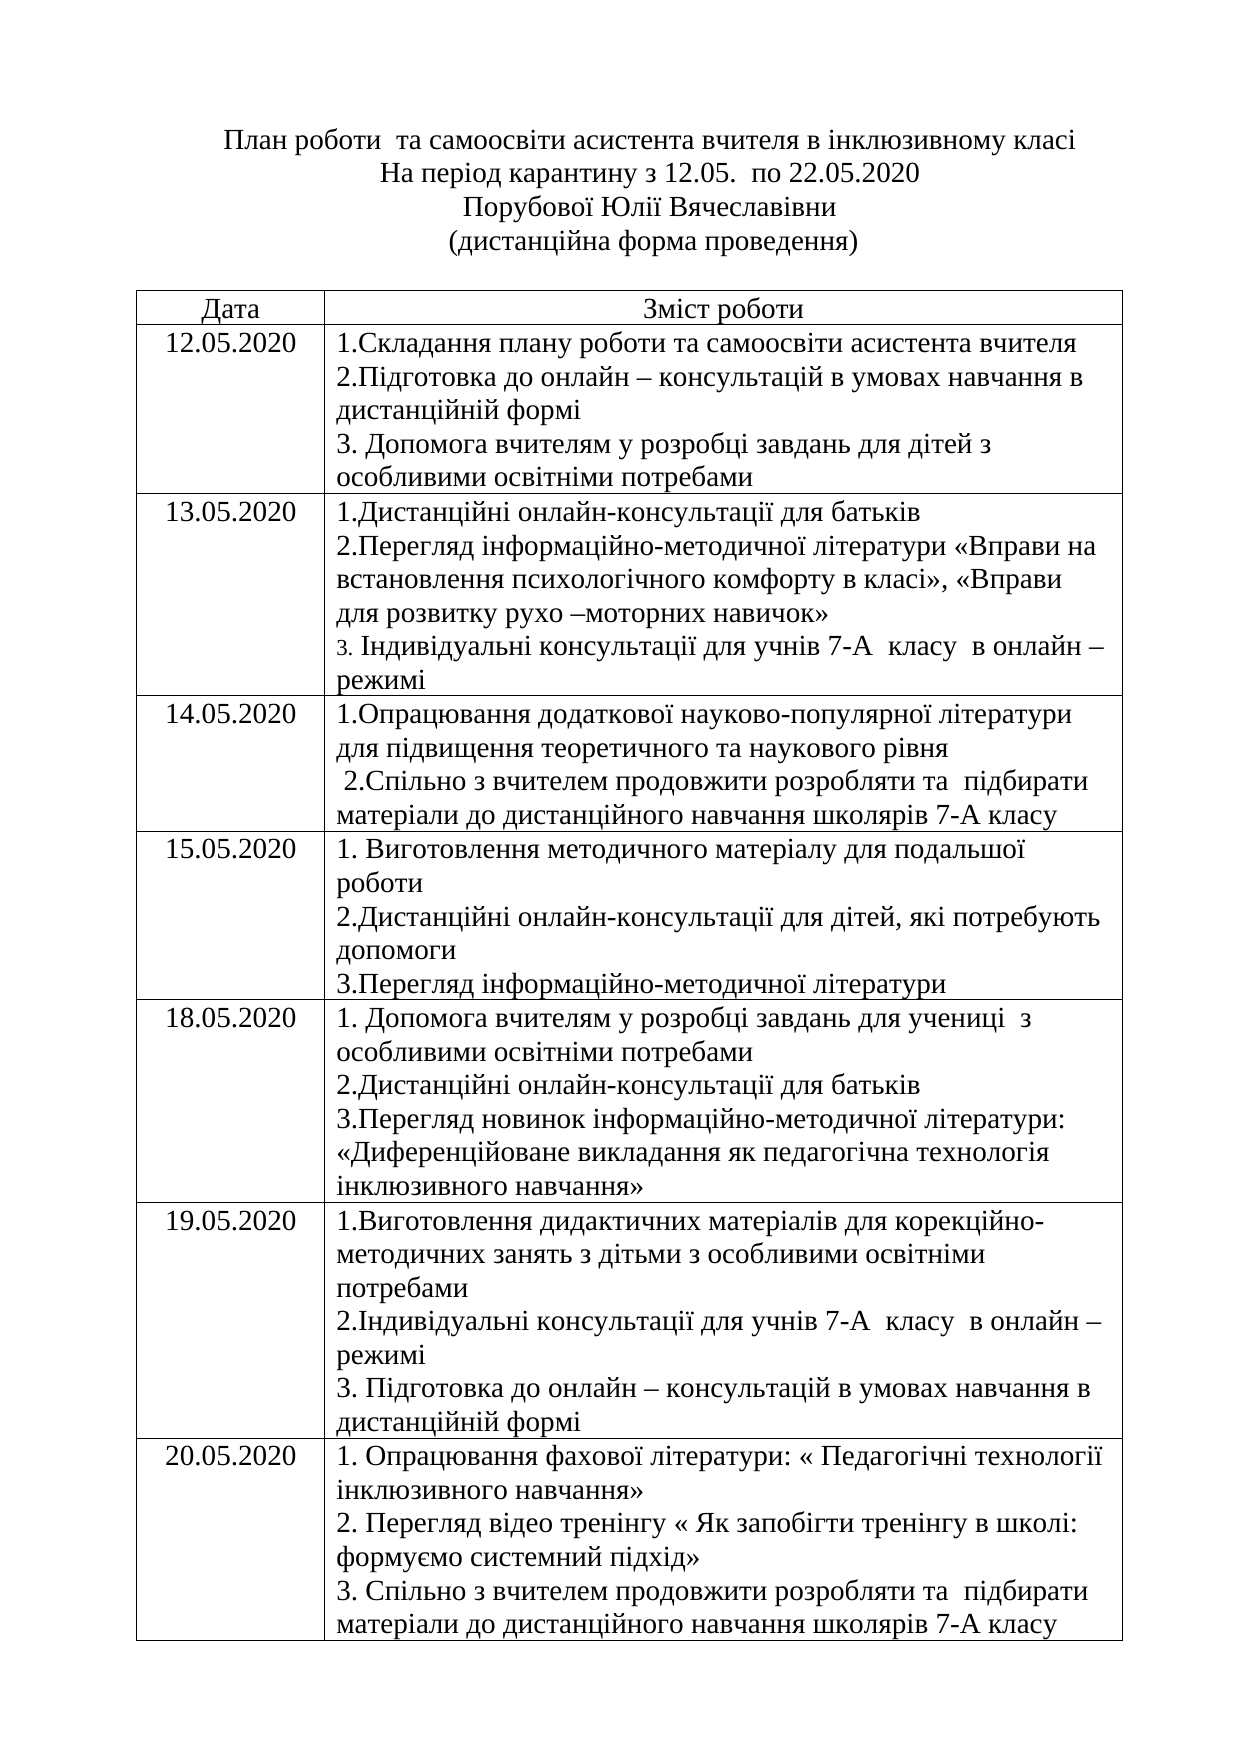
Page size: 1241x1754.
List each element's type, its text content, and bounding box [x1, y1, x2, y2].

table_cell 1. Опрацювання фахової літератури: « Педагогічні технології інклюзивного навчання» 2. Перегляд відео тренінгу « Як запобігти тренінгу в школі: формуємо системний підхід» 3. Спільно з вчителем продовжити розробляти та підбирати матеріали до дистанційного навчання школярів 7-А класу [325, 1439, 1122, 1640]
table_cell 20.05.2020 [137, 1439, 324, 1640]
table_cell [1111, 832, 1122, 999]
table_cell 1.Виготовлення дидактичних матеріалів для корекційно-методичних занять з дітьми з особливими освітніми потребами 2.Індивідуальні консультації для учнів 7-А класу в онлайн – режимі 3. Підготовка до онлайн – консультацій в умовах навчання в дистанційній формі [325, 1203, 1122, 1437]
table_cell 12.05.2020 [137, 325, 324, 493]
table_cell 13.05.2020 [137, 494, 324, 695]
table_cell 14.05.2020 [137, 696, 324, 831]
text (дистанційна форма проведення) [148, 223, 1152, 256]
table_header Зміст роботи [325, 291, 1122, 324]
table_cell 1. Допомога вчителям у розробці завдань для учениці з особливими освітніми потребами 2.Дистанційні онлайн-консультації для батьків 3.Перегляд новинок інформаційно-методичної літератури: «Диференційоване викладання як педагогічна технологія інклюзивного навчання» [325, 1000, 1122, 1202]
text Порубової Юлії Вячеславівни [148, 189, 1152, 223]
text План роботи та самоосвіти асистента вчителя в інклюзивному класі [148, 122, 1152, 156]
text На період карантину з 12.05. по 22.05.2020 [148, 156, 1152, 189]
table_cell 19.05.2020 [137, 1203, 324, 1437]
table_cell 1.Дистанційні онлайн-консультації для батьків 2.Перегляд інформаційно-методичної літератури «Вправи на встановлення психологічного комфорту в класі», «Вправи для розвитку рухо –моторних навичок» 3. Індивідуальні консультації для учнів 7-А класу в онлайн – режимі [325, 494, 1122, 695]
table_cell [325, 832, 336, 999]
table_header Дата [137, 291, 324, 324]
table_cell 1.Опрацювання додаткової науково-популярної літератури для підвищення теоретичного та наукового рівня 2.Спільно з вчителем продовжити розробляти та підбирати матеріали до дистанційного навчання школярів 7-А класу [325, 696, 1122, 831]
table_cell 15.05.2020 [137, 832, 324, 999]
table_cell 1.Складання плану роботи та самоосвіти асистента вчителя 2.Підготовка до онлайн – консультацій в умовах навчання в дистанційній формі 3. Допомога вчителям у розробці завдань для дітей з особливими освітніми потребами [325, 325, 1122, 493]
table_cell 18.05.2020 [137, 1000, 324, 1202]
